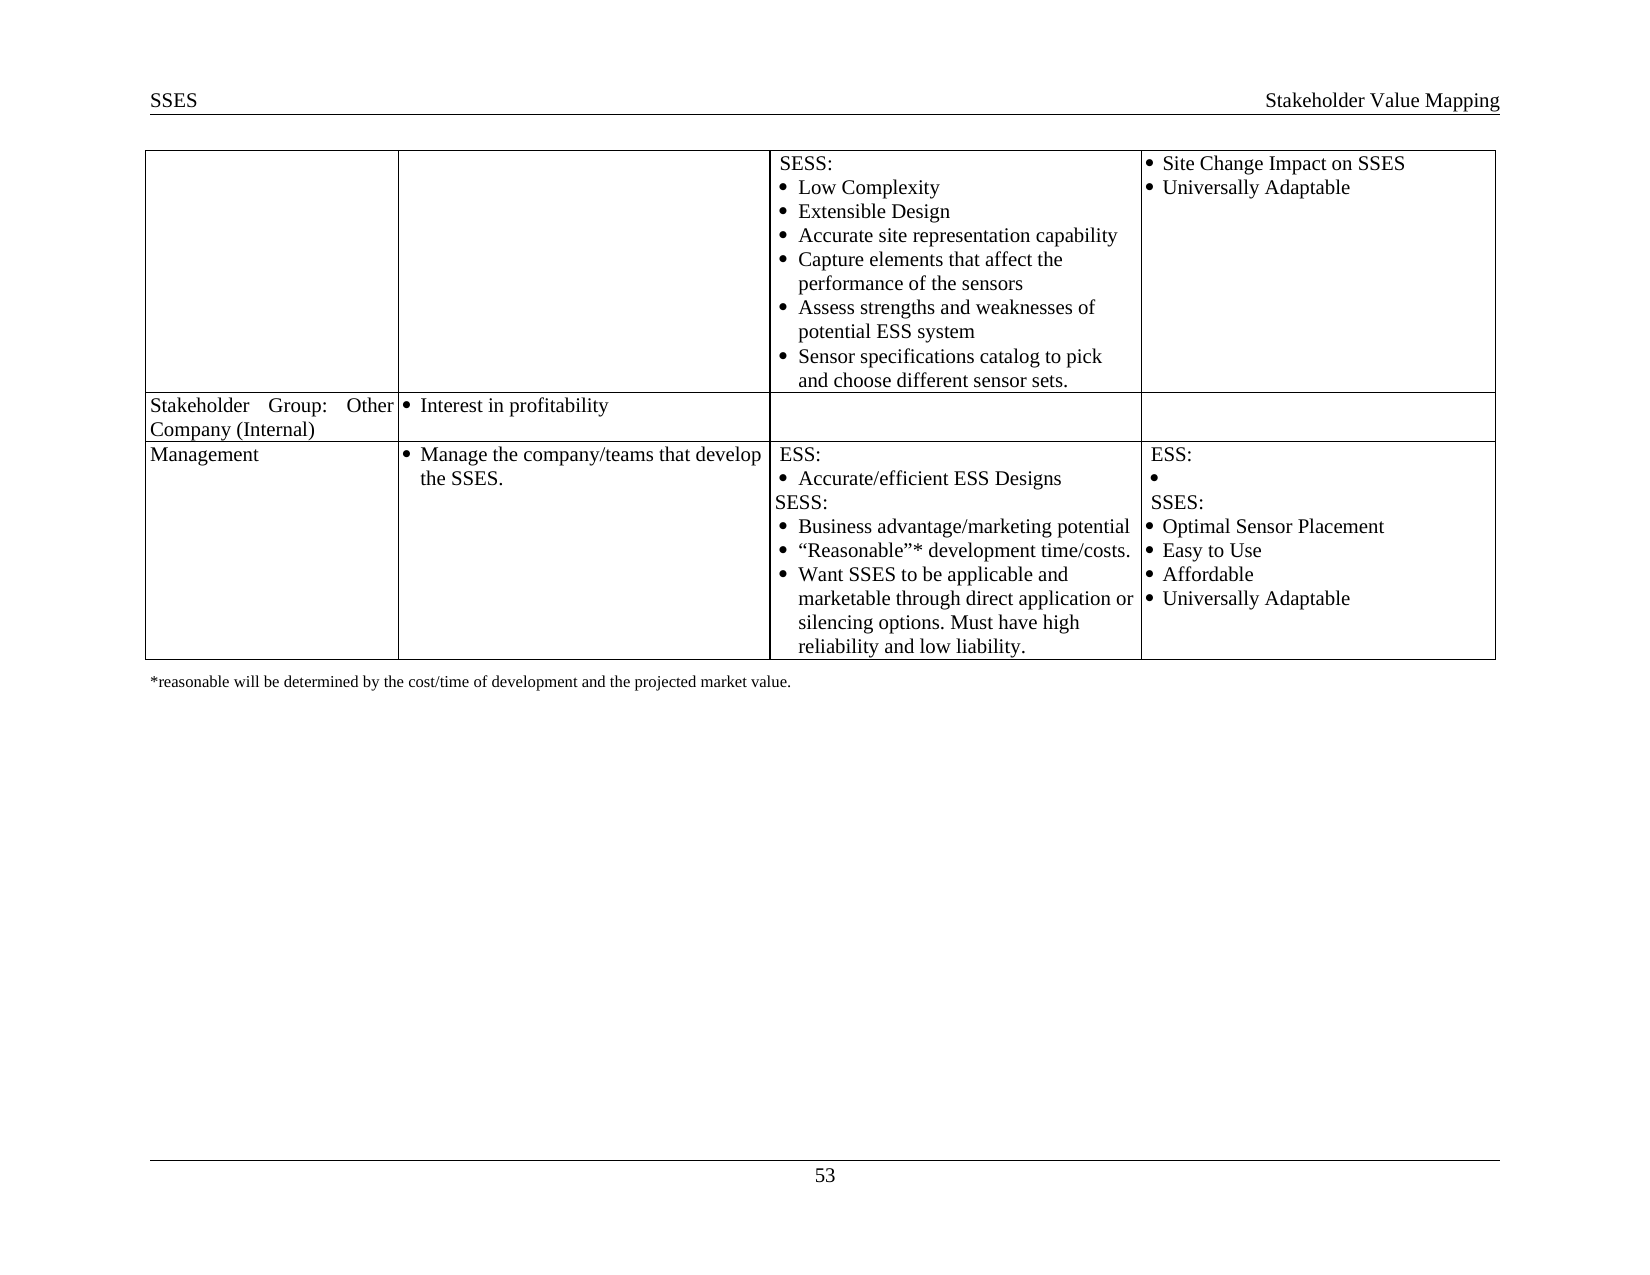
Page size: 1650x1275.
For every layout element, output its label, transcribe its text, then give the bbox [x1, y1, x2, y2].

table_cell Management [146, 442, 398, 658]
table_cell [771, 151, 1141, 392]
table_cell ESS: Accurate/efficient ESS Designs SESS: Business advantage/marketing potential “Reasonable”* development time/costs. Want SSES to be applicable and marketable through direct application or silencing options. Must have high reliability and low liability. [771, 442, 1141, 658]
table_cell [1142, 151, 1495, 392]
text *reasonable will be determined by the cost/time of development and the projected market value. [150, 672, 1500, 691]
table_cell Interest in profitability [399, 393, 769, 441]
table_cell [771, 393, 1141, 441]
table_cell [146, 151, 398, 392]
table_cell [399, 151, 769, 392]
table_cell [1142, 393, 1495, 441]
table_cell ESS: SSES: Optimal Sensor Placement Easy to Use Affordable Universally Adaptable [1142, 442, 1495, 658]
table_cell Manage the company/teams that develop the SSES. [399, 442, 769, 658]
table_cell Stakeholder Group: Other Company (Internal) [146, 393, 398, 441]
